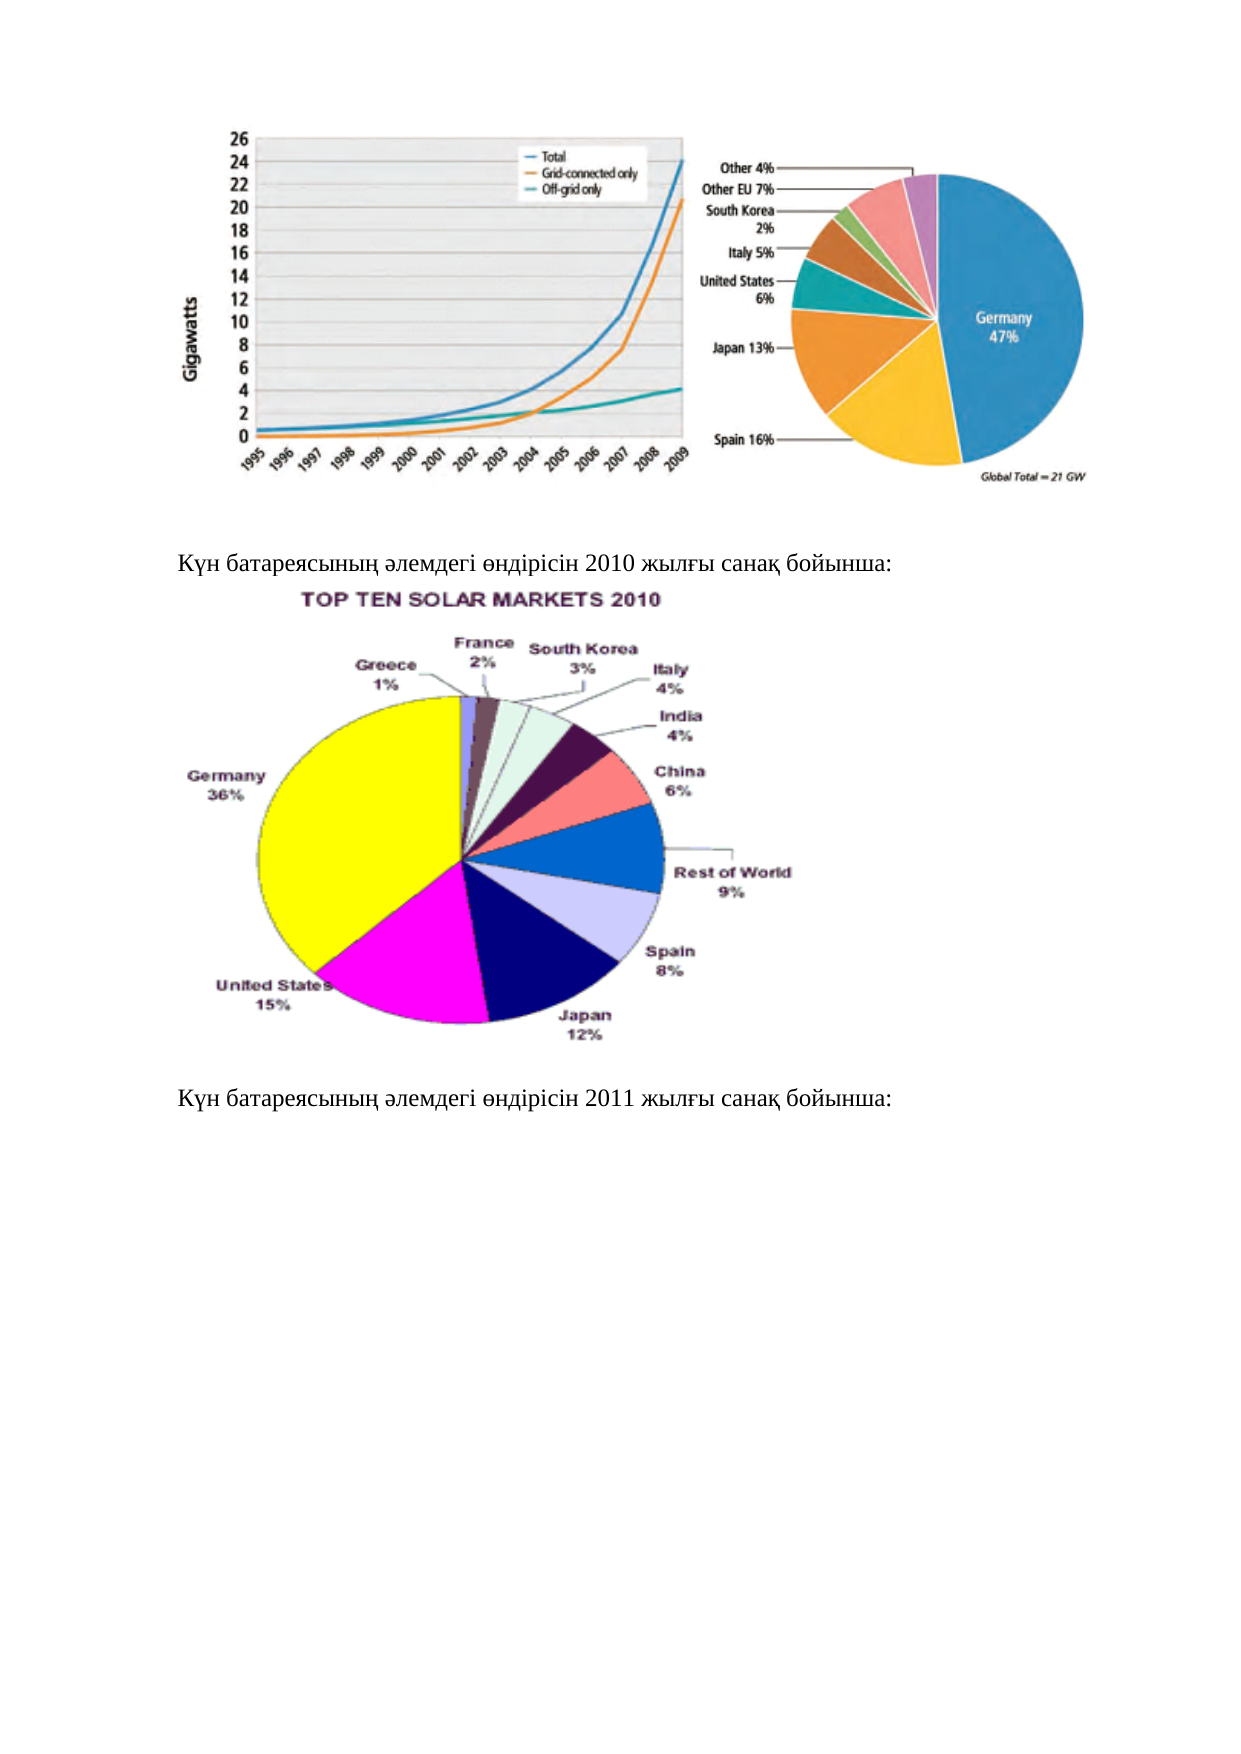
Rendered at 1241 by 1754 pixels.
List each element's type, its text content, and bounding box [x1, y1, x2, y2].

text Күн батареясының әлемдегі өндірісін 2011 жылғы санақ бойынша: [177, 1083, 1152, 1112]
text Күн батареясының әлемдегі өндірісін 2010 жылғы санақ бойынша: [177, 548, 1152, 577]
picture [177, 576, 811, 1055]
picture [177, 118, 1151, 520]
